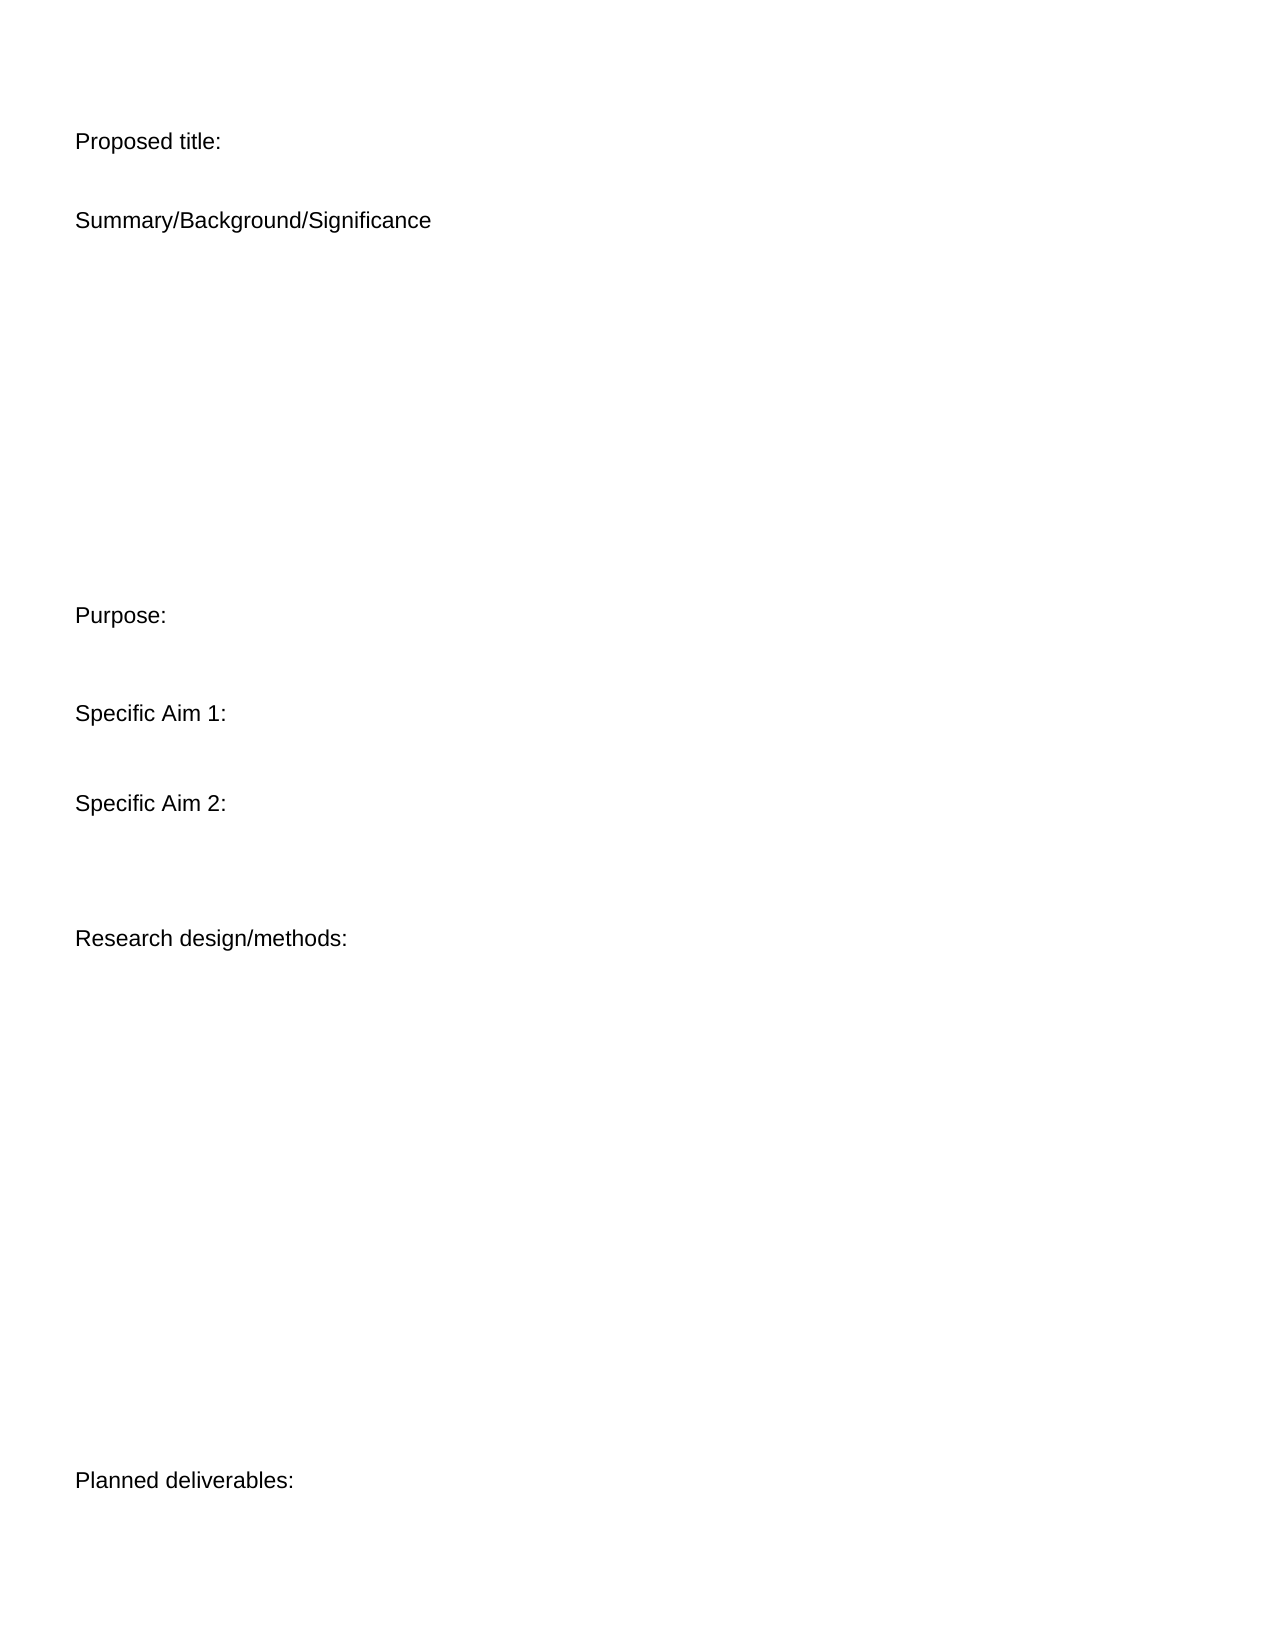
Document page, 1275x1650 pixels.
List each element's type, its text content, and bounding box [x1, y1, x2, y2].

text Research design/methods: [75, 925, 1200, 952]
text Specific Aim 1: [75, 700, 1200, 726]
text Purpose: [75, 602, 1200, 628]
text Proposed title: [75, 128, 1200, 154]
text Planned deliverables: [75, 1467, 1200, 1493]
text Specific Aim 2: [75, 790, 1200, 816]
text Summary/Background/Significance [75, 207, 1200, 233]
